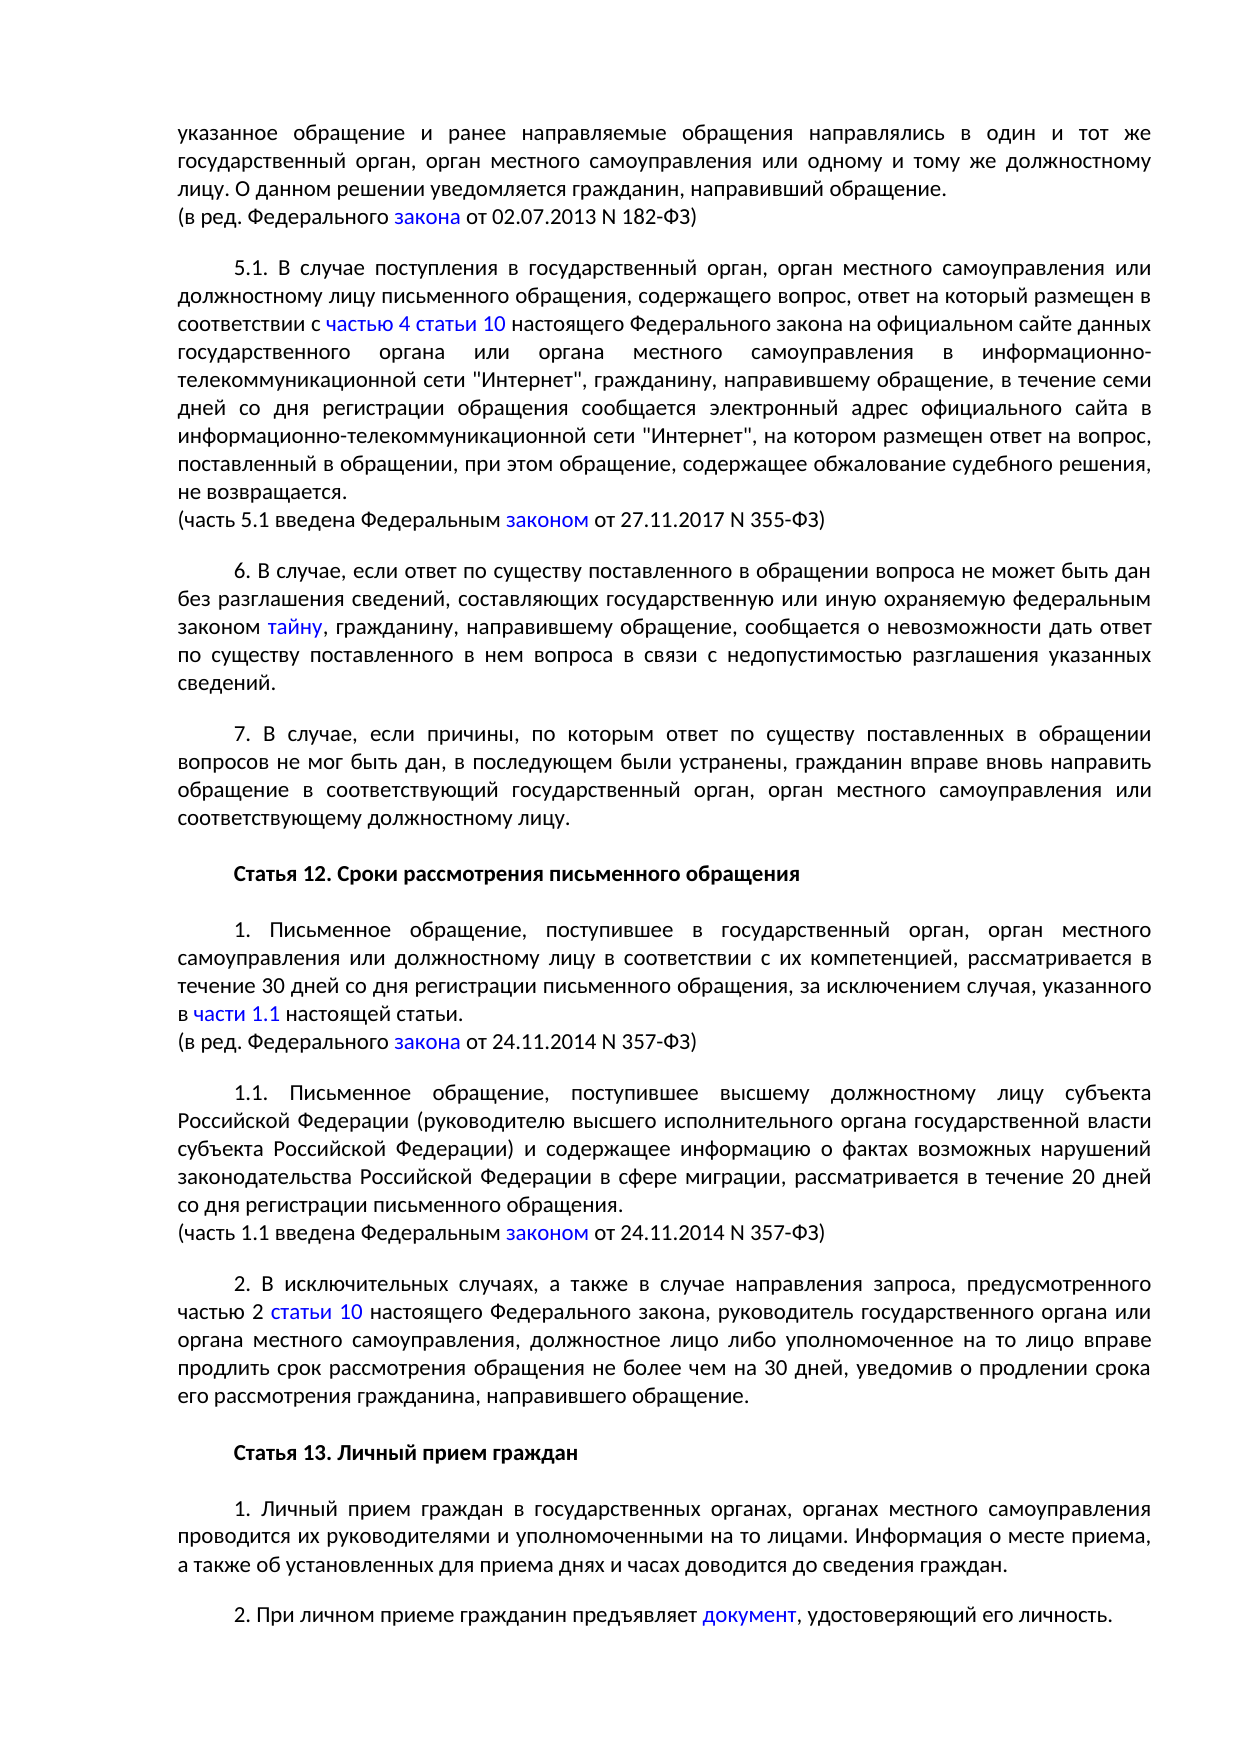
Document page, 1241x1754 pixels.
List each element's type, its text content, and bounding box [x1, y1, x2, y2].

title Статья 12. Сроки рассмотрения письменного обращения [177, 859, 1152, 887]
text 1.1. Письменное обращение, поступившее высшему должностному лицу субъекта Российской Федерации (руководителю высшего исполнительного органа государственной власти субъекта Российской Федерации) и содержащее информацию о фактах возможных нарушений законодательства Российской Федерации в сфере миграции, рассматривается в течение 20 дней со дня регистрации письменного обращения. [177, 1078, 1152, 1218]
text (в ред. Федерального закона от 24.11.2014 N 357-ФЗ) [177, 1027, 1152, 1056]
text 6. В случае, если ответ по существу поставленного в обращении вопроса не может быть дан без разглашения сведений, составляющих государственную или иную охраняемую федеральным законом тайну, гражданину, направившему обращение, сообщается о невозможности дать ответ по существу поставленного в нем вопроса в связи с недопустимостью разглашения указанных сведений. [177, 556, 1152, 696]
text (часть 1.1 введена Федеральным законом от 24.11.2014 N 357-ФЗ) [177, 1218, 1152, 1247]
text 2. При личном приеме гражданин предъявляет документ, удостоверяющий его личность. [177, 1601, 1152, 1629]
text (часть 5.1 введена Федеральным законом от 27.11.2017 N 355-ФЗ) [177, 505, 1152, 533]
title Статья 13. Личный прием граждан [177, 1438, 1152, 1466]
text 5.1. В случае поступления в государственный орган, орган местного самоуправления или должностному лицу письменного обращения, содержащего вопрос, ответ на который размещен в соответствии с частью 4 статьи 10 настоящего Федерального закона на официальном сайте данных государственного органа или органа местного самоуправления в информационно-телекоммуникационной сети "Интернет", гражданину, направившему обращение, в течение семи дней со дня регистрации обращения сообщается электронный адрес официального сайта в информационно-телекоммуникационной сети "Интернет", на котором размещен ответ на вопрос, поставленный в обращении, при этом обращение, содержащее обжалование судебного решения, не возвращается. [177, 253, 1152, 505]
text 2. В исключительных случаях, а также в случае направления запроса, предусмотренного частью 2 статьи 10 настоящего Федерального закона, руководитель государственного органа или органа местного самоуправления, должностное лицо либо уполномоченное на то лицо вправе продлить срок рассмотрения обращения не более чем на 30 дней, уведомив о продлении срока его рассмотрения гражданина, направившего обращение. [177, 1269, 1152, 1409]
text (в ред. Федерального закона от 02.07.2013 N 182-ФЗ) [177, 202, 1152, 230]
text 1. Личный прием граждан в государственных органах, органах местного самоуправления проводится их руководителями и уполномоченными на то лицами. Информация о месте приема, а также об установленных для приема днях и часах доводится до сведения граждан. [177, 1494, 1152, 1578]
text 1. Письменное обращение, поступившее в государственный орган, орган местного самоуправления или должностному лицу в соответствии с их компетенцией, рассматривается в течение 30 дней со дня регистрации письменного обращения, за исключением случая, указанного в части 1.1 настоящей статьи. [177, 915, 1152, 1027]
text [177, 118, 1152, 202]
text 7. В случае, если причины, по которым ответ по существу поставленных в обращении вопросов не мог быть дан, в последующем были устранены, гражданин вправе вновь направить обращение в соответствующий государственный орган, орган местного самоуправления или соответствующему должностному лицу. [177, 719, 1152, 831]
